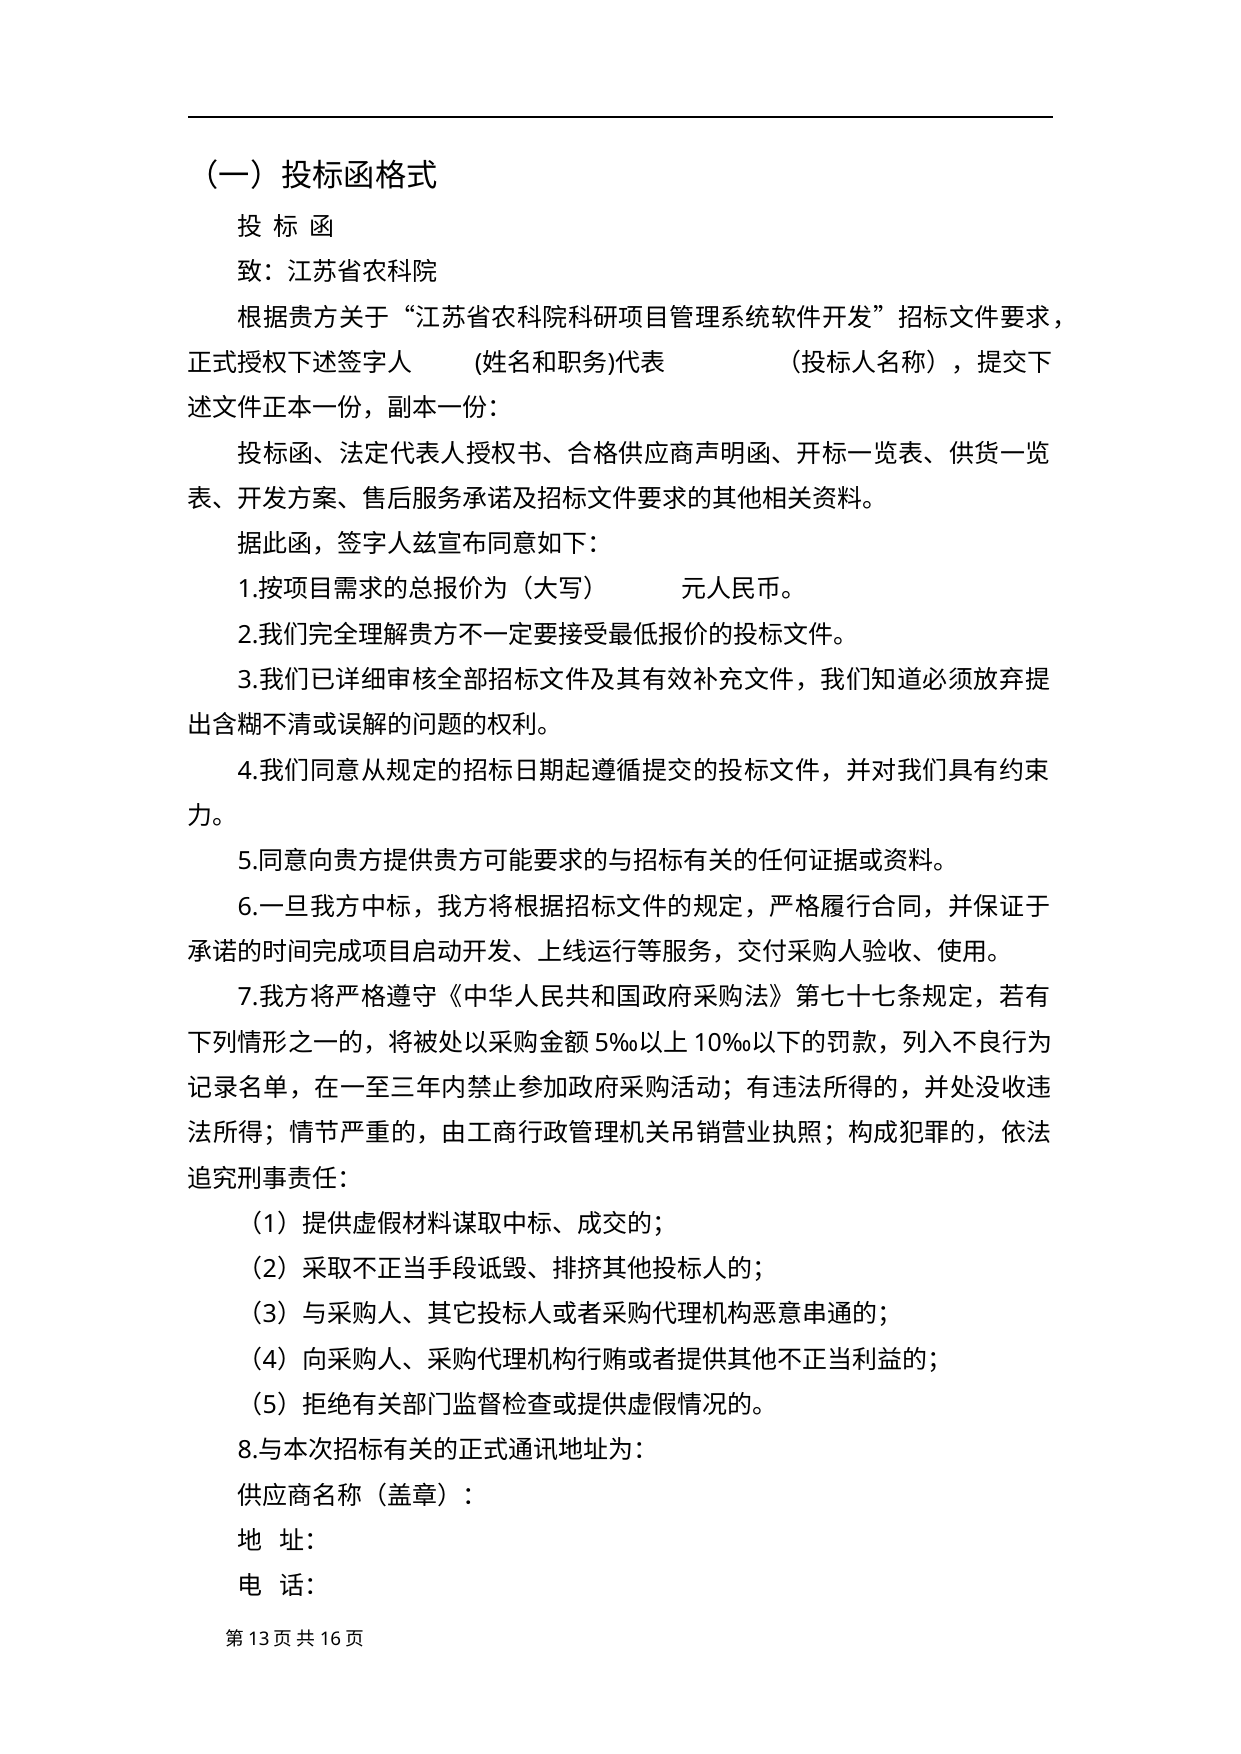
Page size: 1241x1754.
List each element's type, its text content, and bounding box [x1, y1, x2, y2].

text 3.我们已详细审核全部招标文件及其有效补充文件，我们知道必须放弃提出含糊不清或误解的问题的权利。 [187, 659, 1053, 741]
text （4）向采购人、采购代理机构行贿或者提供其他不正当利益的； [187, 1339, 1053, 1376]
text 地 址： [187, 1521, 1053, 1557]
text （一）投标函格式 [187, 150, 1053, 195]
text 电 话： [187, 1566, 1053, 1602]
text 投标函、法定代表人授权书、合格供应商声明函、开标一览表、供货一览表、开发方案、售后服务承诺及招标文件要求的其他相关资料。 [187, 433, 1053, 514]
text 4.我们同意从规定的招标日期起遵循提交的投标文件，并对我们具有约束力。 [187, 750, 1053, 832]
text 2.我们完全理解贵方不一定要接受最低报价的投标文件。 [187, 614, 1053, 651]
text 据此函，签字人兹宣布同意如下： [187, 524, 1053, 560]
text 致：江苏省农科院 [187, 252, 1053, 288]
text 5.同意向贵方提供贵方可能要求的与招标有关的任何证据或资料。 [187, 841, 1053, 877]
text 8.与本次招标有关的正式通讯地址为： [187, 1430, 1053, 1466]
text 7.我方将严格遵守《中华人民共和国政府采购法》第七十七条规定，若有下列情形之一的，将被处以采购金额5‰以上10‰以下的罚款，列入不良行为记录名单，在一至三年内禁止参加政府采购活动；有违法所得的，并处没收违法所得；情节严重的，由工商行政管理机关吊销营业执照；构成犯罪的，依法追究刑事责任： [187, 977, 1053, 1194]
text （1）提供虚假材料谋取中标、成交的； [187, 1203, 1053, 1239]
text （2）采取不正当手段诋毁、排挤其他投标人的； [187, 1249, 1053, 1285]
text 供应商名称（盖章）： [187, 1475, 1053, 1511]
text 投 标 函 [187, 206, 1053, 243]
text 1.按项目需求的总报价为（大写） 元人民币。 [187, 569, 1053, 605]
text （3）与采购人、其它投标人或者采购代理机构恶意串通的； [187, 1294, 1053, 1330]
text （5）拒绝有关部门监督检查或提供虚假情况的。 [187, 1384, 1053, 1421]
text 6.一旦我方中标，我方将根据招标文件的规定，严格履行合同，并保证于承诺的时间完成项目启动开发、上线运行等服务，交付采购人验收、使用。 [187, 886, 1053, 968]
text 根据贵方关于“江苏省农科院科研项目管理系统软件开发”招标文件要求，正式授权下述签字人 (姓名和职务)代表 （投标人名称），提交下述文件正本一份，副本一份： [187, 297, 1053, 424]
